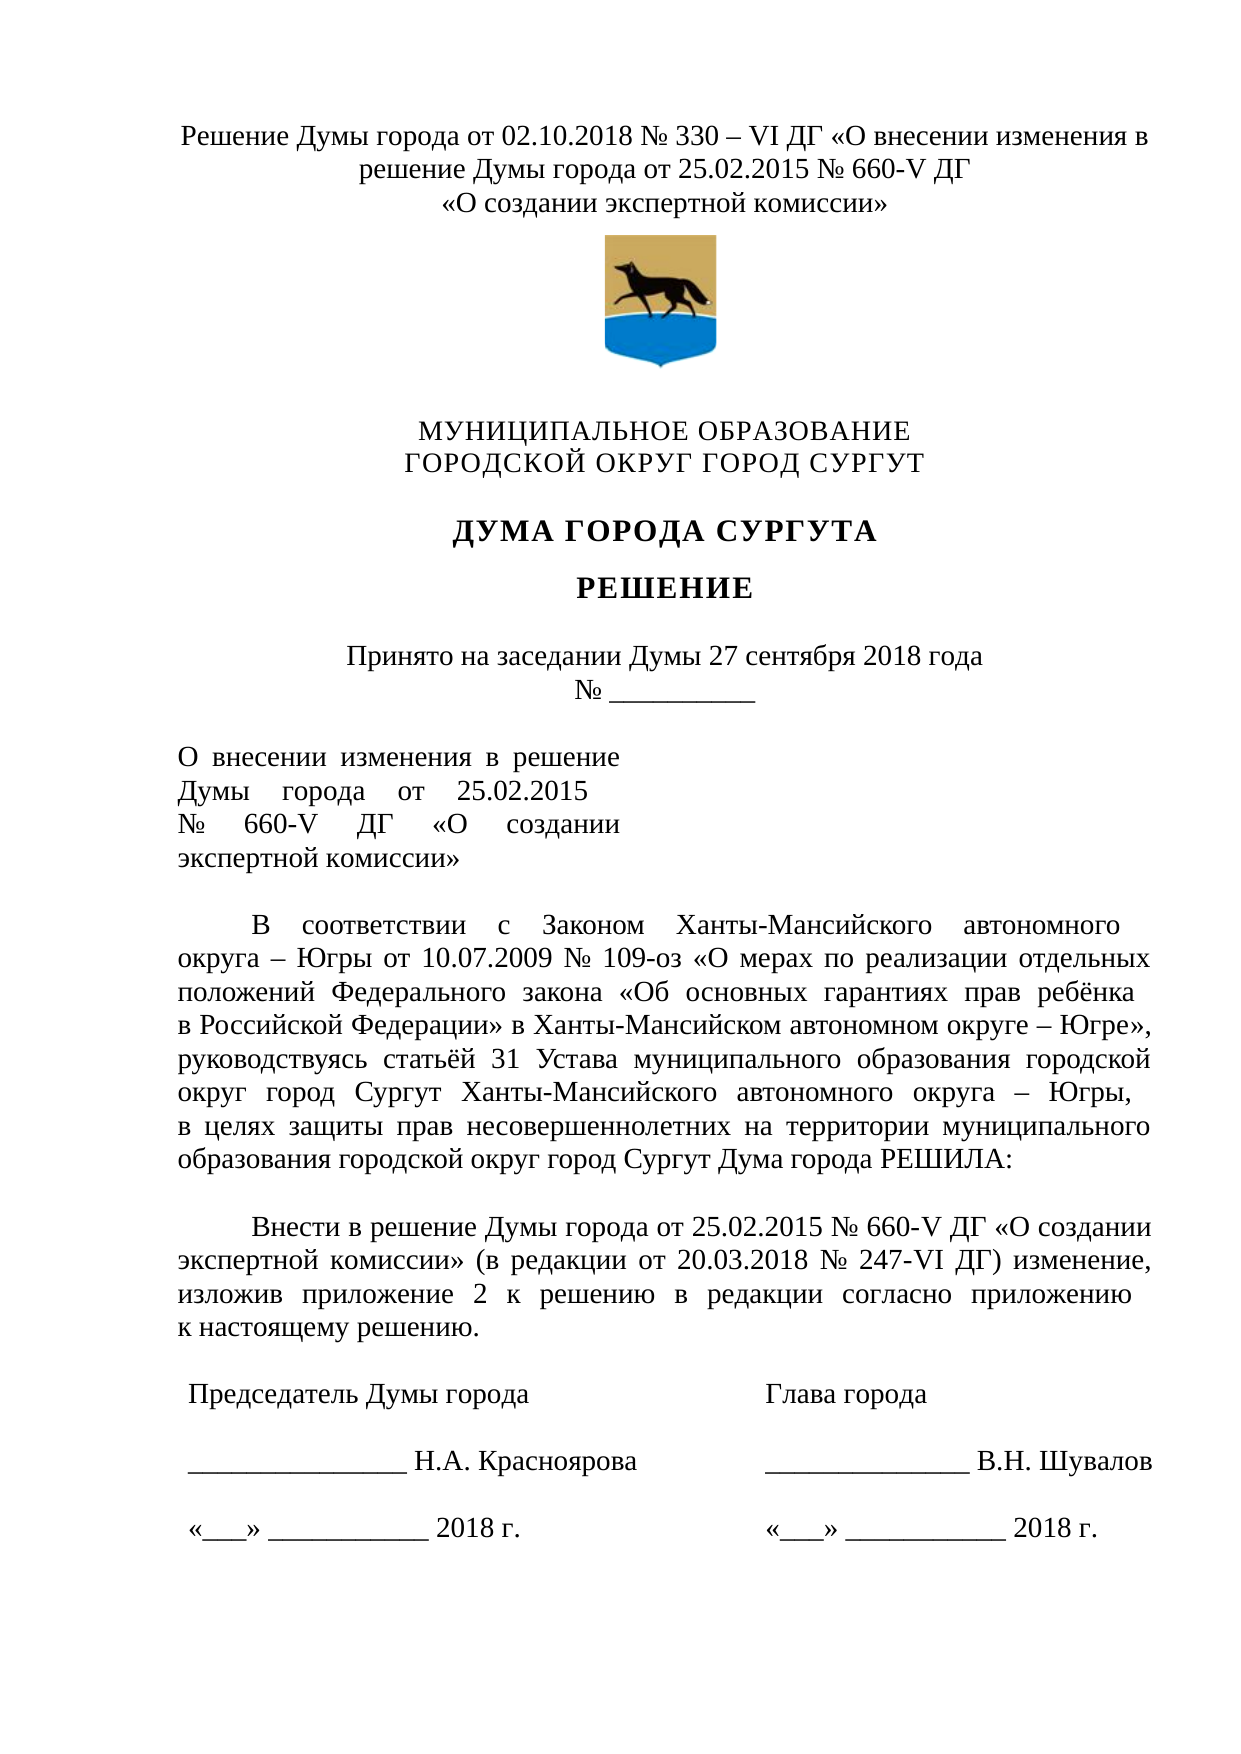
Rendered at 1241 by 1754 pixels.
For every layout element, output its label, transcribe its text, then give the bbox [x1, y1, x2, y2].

text О внесении изменения в решение Думы города от 25.02.2015 № 660-V ДГ «О создании экспертной комиссии» [177, 739, 620, 873]
text «О создании экспертной комиссии» [177, 185, 1152, 219]
text Принято на заседании Думы 27 сентября 2018 года [177, 638, 1152, 672]
text Решение Думы города от 02.10.2018 № 330 – VI ДГ «О внесении изменения в решение Думы города от 25.02.2015 № 660-V ДГ [177, 118, 1152, 185]
text МУНИЦИПАЛЬНОЕ ОБРАЗОВАНИЕ [177, 414, 1152, 447]
text РЕШЕНИЕ [177, 569, 1152, 605]
text ДУМА ГОРОДА СУРГУТА [177, 512, 1152, 548]
picture [604, 235, 717, 369]
text В соответствии с Законом Ханты-Мансийского автономного округа – Югры от 10.07.2009 № 109-оз «О мерах по реализации отдельных положений Федерального закона «Об основных гарантиях прав ребёнка в Российской Федерации» в Ханты-Мансийском автономном округе – Югре», руководствуясь статьёй 31 Устава муниципального образования городской округ город Сургут Ханты-Мансийского автономного округа – Югры, в целях защиты прав несовершеннолетних на территории муниципального образования городской округ город Сургут Дума города РЕШИЛА: [177, 907, 1152, 1175]
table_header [177, 1376, 677, 1611]
text № __________ [177, 672, 1152, 706]
text ГОРОДСКОЙ ОКРУГ ГОРОД СУРГУТ [177, 447, 1152, 479]
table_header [677, 1376, 1166, 1611]
text Внести в решение Думы города от 25.02.2015 № 660-V ДГ «О создании экспертной комиссии» (в редакции от 20.03.2018 № 247-VI ДГ) изменение, изложив приложение 2 к решению в редакции согласно приложению к настоящему решению. [177, 1209, 1152, 1343]
